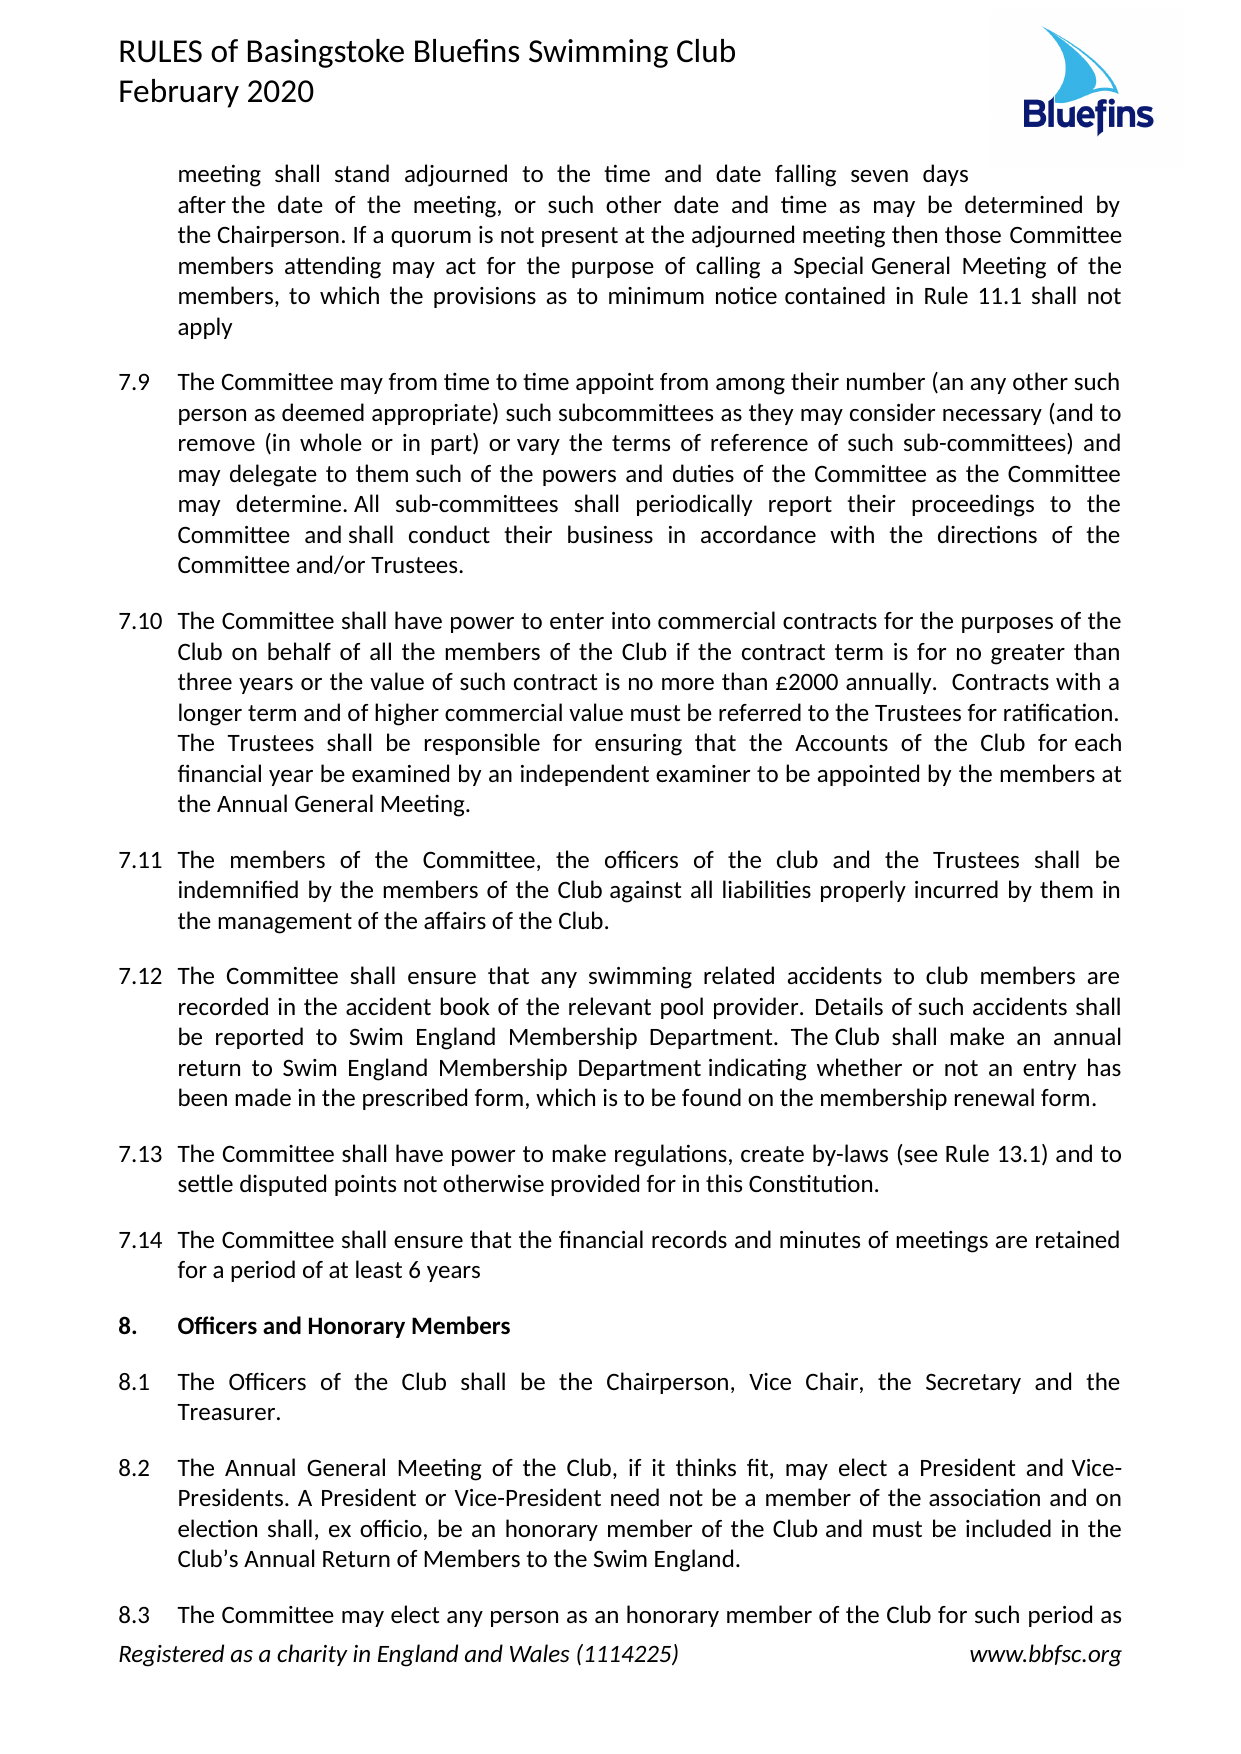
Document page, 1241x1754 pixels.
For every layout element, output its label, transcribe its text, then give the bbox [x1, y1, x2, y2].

text 7.12 The Committee shall ensure that any swimming related accidents to club members are recorded in the accident book of the relevant pool provider. Details of such accidents shall be reported to Swim England Membership Department. The Club shall make an annual return to Swim England Membership Department indicating whether or not an entry has been made in the prescribed form, which is to be found on the membership renewal form. [118, 960, 1122, 1113]
text 8.1 The Officers of the Club shall be the Chairperson, Vice Chair, the Secretary and the Treasurer. [118, 1366, 1122, 1427]
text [118, 158, 1122, 342]
text 7.11 The members of the Committee, the officers of the club and the Trustees shall be indemnified by the members of the Club against all liabilities properly incurred by them in the management of the affairs of the Club. [118, 844, 1122, 935]
text 8.2 The Annual General Meeting of the Club, if it thinks fit, may elect a President and Vice-Presidents. A President or Vice-President need not be a member of the association and on election shall, ex officio, be an honorary member of the Club and must be included in the Club’s Annual Return of Members to the Swim England. [118, 1452, 1122, 1574]
text 8. Officers and Honorary Members [118, 1310, 1122, 1341]
text 7.10 The Committee shall have power to enter into commercial contracts for the purposes of the Club on behalf of all the members of the Club if the contract term is for no greater than three years or the value of such contract is no more than £2000 annually. Contracts with a longer term and of higher commercial value must be referred to the Trustees for ratification. The Trustees shall be responsible for ensuring that the Accounts of the Club for each financial year be examined by an independent examiner to be appointed by the members at the Annual General Meeting. [118, 605, 1122, 819]
text 7.9 The Committee may from time to time appoint from among their number (an any other such person as deemed appropriate) such subcommittees as they may consider necessary (and to remove (in whole or in part) or vary the terms of reference of such sub-committees) and may delegate to them such of the powers and duties of the Committee as the Committee may determine. All sub-committees shall periodically report their proceedings to the Committee and shall conduct their business in accordance with the directions of the Committee and/or Trustees. [118, 367, 1122, 580]
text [118, 1599, 1122, 1629]
picture [988, 8, 1186, 168]
text 7.14 The Committee shall ensure that the financial records and minutes of meetings are retained for a period of at least 6 years [118, 1224, 1122, 1285]
text 7.13 The Committee shall have power to make regulations, create by-laws (see Rule 13.1) and to settle disputed points not otherwise provided for in this Constitution. [118, 1138, 1122, 1199]
